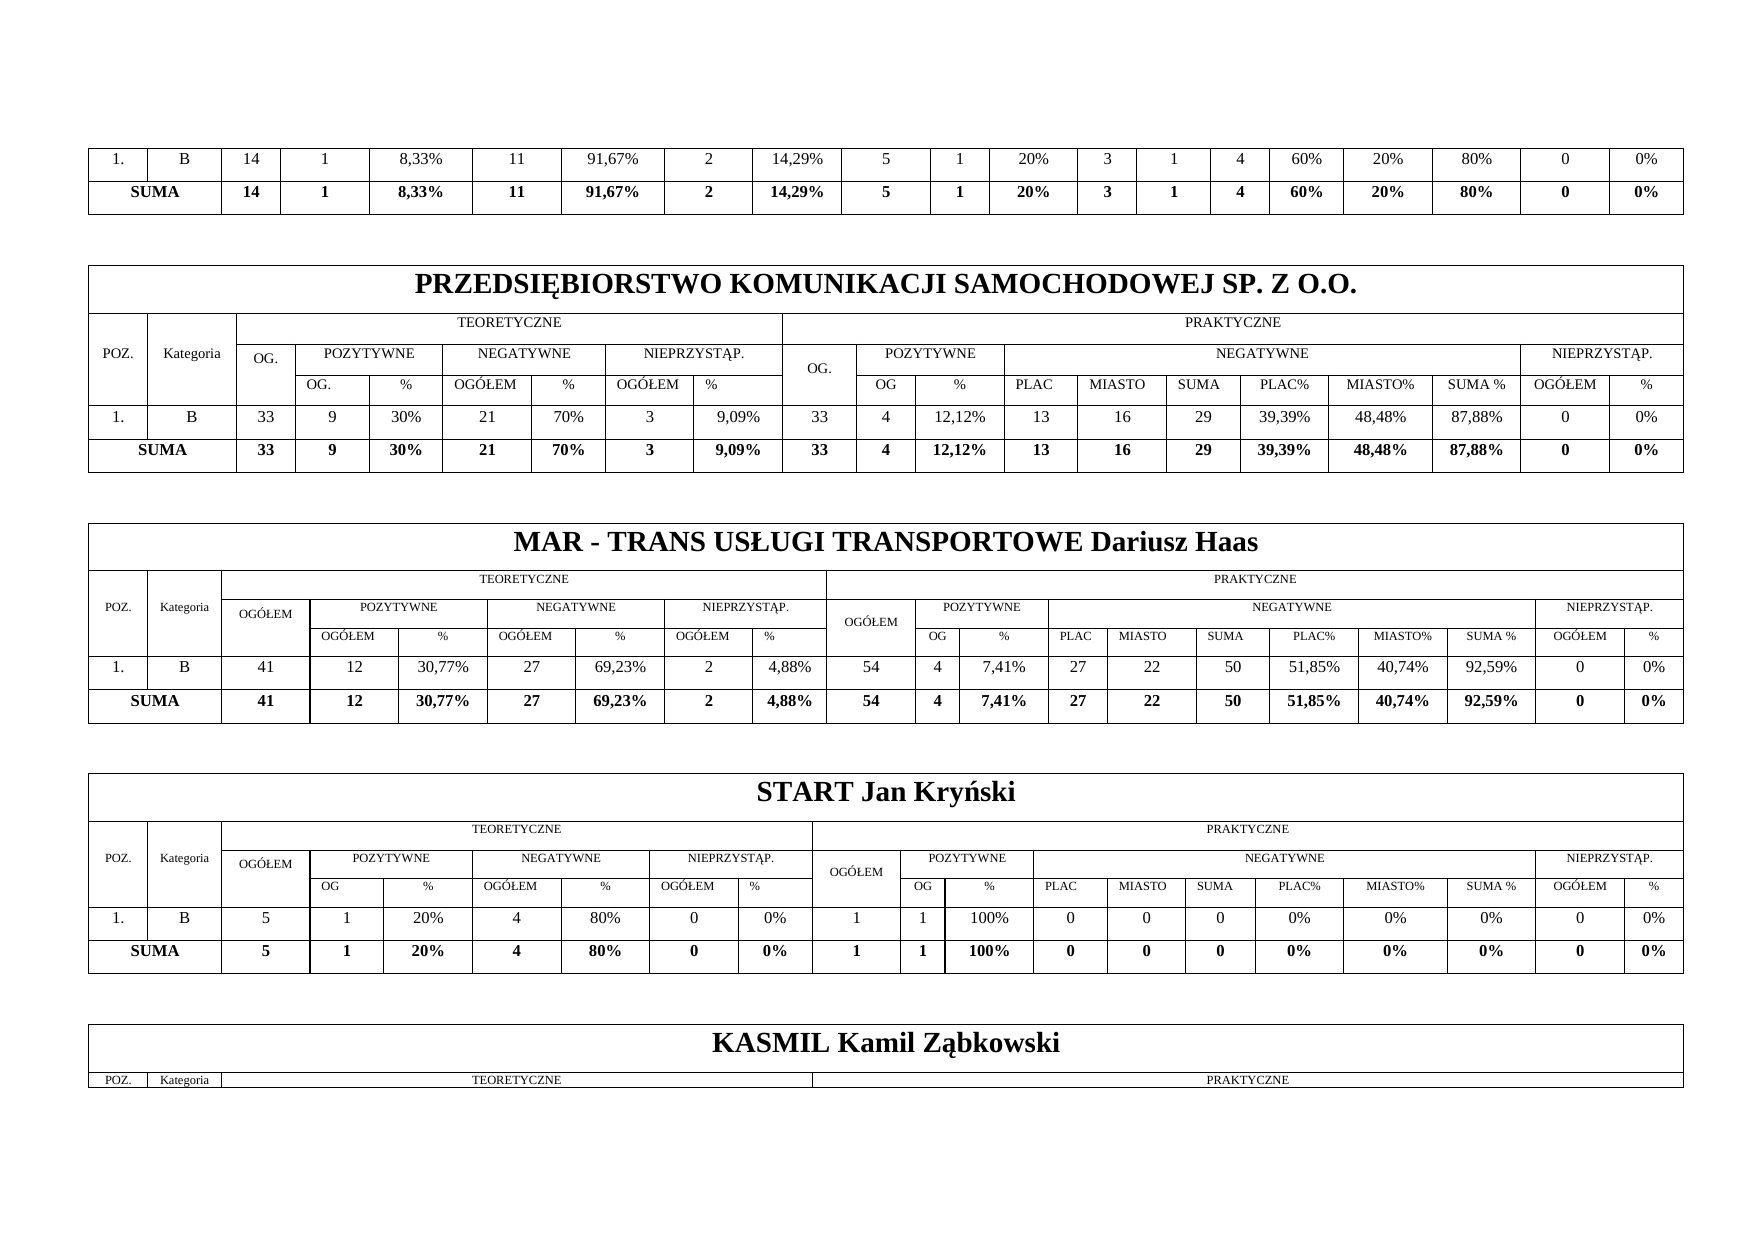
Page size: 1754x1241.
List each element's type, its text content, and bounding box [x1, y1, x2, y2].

table_cell 30,77% [399, 690, 487, 723]
table_cell % [370, 376, 442, 405]
table_cell B [148, 908, 221, 940]
table_cell 2 [665, 182, 752, 214]
table_cell OG [311, 879, 383, 907]
table_cell 0% [739, 908, 812, 940]
table_cell 0 [1536, 690, 1624, 723]
table_cell 92,59% [1448, 690, 1535, 723]
table_cell POZ. [89, 1073, 147, 1087]
table_cell 0 [650, 908, 738, 940]
table_cell NEGATYWNE [488, 600, 664, 627]
table_cell 4 [1211, 149, 1269, 181]
table_cell % [1610, 376, 1683, 405]
table_cell 1. [89, 149, 147, 181]
table_cell MIASTO [1108, 879, 1185, 907]
table_cell 22 [1108, 690, 1196, 723]
table_cell 0 [1521, 182, 1609, 214]
table_cell POZ. [89, 822, 147, 907]
table_cell 40,74% [1359, 690, 1447, 723]
table_cell 7,41% [960, 690, 1048, 723]
table_cell 1 [813, 941, 900, 973]
table_cell NEGATYWNE [473, 851, 649, 878]
table_cell 0 [1186, 941, 1255, 973]
table_cell 4 [857, 440, 915, 472]
table_cell TEORETYCZNE [237, 314, 782, 343]
table_cell % [739, 879, 812, 907]
table_cell POZYTYWNE [857, 345, 1004, 374]
table_cell 69,23% [576, 657, 664, 689]
table_cell 80% [1433, 149, 1520, 181]
table_cell 2 [665, 657, 752, 689]
table_cell B [148, 149, 221, 181]
table_cell 80% [1433, 182, 1520, 214]
table_cell 1 [901, 941, 944, 973]
table_cell 2 [665, 149, 752, 181]
table_cell NIEPRZYSTĄP. [606, 345, 782, 374]
table_cell OGÓŁEM [488, 629, 575, 656]
table_cell 30,77% [399, 657, 487, 689]
table_cell 0% [1448, 908, 1535, 940]
table_cell 4 [916, 690, 959, 723]
table_cell % [694, 376, 782, 405]
table_cell 4,88% [753, 657, 826, 689]
table_cell OGÓŁEM [443, 376, 531, 405]
table_cell 0% [1625, 657, 1683, 689]
table_cell 50 [1197, 690, 1269, 723]
table_cell SUMA % [1448, 629, 1535, 656]
table_cell 1 [311, 908, 383, 940]
table_cell 0 [1521, 406, 1609, 439]
table_cell POZYTYWNE [311, 600, 487, 627]
table_cell 0% [1610, 440, 1683, 472]
table_cell MIASTO [1078, 376, 1166, 405]
table_cell MIASTO% [1344, 879, 1447, 907]
table_cell OGÓŁEM [813, 851, 900, 907]
table_cell 91,67% [562, 182, 664, 214]
table_cell MIASTO [1108, 629, 1196, 656]
table_cell 4 [857, 406, 915, 439]
table_cell % [562, 879, 649, 907]
table_cell 20% [990, 182, 1077, 214]
table_cell 80% [562, 908, 649, 940]
table_cell 22 [1108, 657, 1196, 689]
table_cell 0% [1344, 908, 1447, 940]
table_cell 0% [1610, 406, 1683, 439]
table_cell 5 [842, 182, 930, 214]
table_cell 9 [296, 440, 369, 472]
table_cell SUMA [89, 941, 221, 973]
table_cell 1. [89, 406, 147, 439]
table_cell NIEPRZYSTĄP. [1536, 851, 1683, 878]
table_cell 4,88% [753, 690, 826, 723]
table_cell OGÓŁEM [1521, 376, 1609, 405]
table_cell 1 [281, 149, 369, 181]
table_cell 1. [89, 657, 147, 689]
table_cell 0 [1034, 941, 1107, 973]
table_cell 0% [1256, 908, 1343, 940]
table_cell % [399, 629, 487, 656]
table_cell NEGATYWNE [1005, 345, 1520, 374]
table_cell 0% [1625, 908, 1683, 940]
table_cell OG. [783, 345, 856, 405]
table_cell 70% [532, 406, 605, 439]
table_cell B [148, 657, 221, 689]
table_cell Kategoria [148, 822, 221, 907]
table_cell 11 [473, 149, 561, 181]
table_cell 4 [473, 908, 561, 940]
table_cell OG [857, 376, 915, 405]
table_cell 0% [1448, 941, 1535, 973]
table_cell OG [916, 629, 959, 656]
table_cell % [1625, 629, 1683, 656]
table_cell 12 [311, 690, 398, 723]
table_cell % [532, 376, 605, 405]
table_cell 4 [1211, 182, 1269, 214]
table_cell 5 [222, 908, 309, 940]
table_cell TEORETYCZNE [222, 1073, 812, 1087]
table_cell OGÓŁEM [1536, 879, 1624, 907]
table_cell 92,59% [1448, 657, 1535, 689]
table_cell 0 [1536, 908, 1624, 940]
table_cell PLAC% [1241, 376, 1328, 405]
table_cell OG [901, 879, 944, 907]
table_cell 30% [370, 440, 442, 472]
table_cell OGÓŁEM [606, 376, 693, 405]
table_cell 20% [990, 149, 1077, 181]
table_cell 3 [1078, 182, 1136, 214]
table_cell SUMA % [1433, 376, 1520, 405]
table_cell 27 [1049, 657, 1107, 689]
table_cell 29 [1167, 406, 1240, 439]
table_cell 1 [931, 182, 989, 214]
table_cell 5 [222, 941, 309, 973]
table_cell 4 [916, 657, 959, 689]
table_cell 0% [739, 941, 812, 973]
table_cell 1 [311, 941, 383, 973]
table_cell 33 [237, 406, 295, 439]
table_cell PLAC% [1270, 629, 1358, 656]
table_cell 0% [1625, 941, 1683, 973]
table_cell 0% [1625, 690, 1683, 723]
table_cell 3 [606, 440, 693, 472]
table_cell Kategoria [148, 314, 236, 405]
table_cell 69,23% [576, 690, 664, 723]
table_cell OG. [296, 376, 369, 405]
table_cell 12,12% [916, 440, 1004, 472]
table_cell OGÓŁEM [665, 629, 752, 656]
table_header KASMIL Kamil Ząbkowski [89, 1025, 1683, 1072]
table_cell % [576, 629, 664, 656]
table_cell 50 [1197, 657, 1269, 689]
table_cell 13 [1005, 440, 1077, 472]
table_cell OGÓŁEM [222, 600, 309, 656]
table_cell OGÓŁEM [222, 851, 309, 907]
table_cell PLAC [1005, 376, 1077, 405]
table_cell 0 [1108, 908, 1185, 940]
table_cell 0 [1186, 908, 1255, 940]
table_cell 41 [222, 657, 309, 689]
table_cell PRAKTYCZNE [783, 314, 1683, 343]
table_cell SUMA [89, 182, 221, 214]
table_cell 54 [827, 690, 915, 723]
table_header START Jan Kryński [89, 774, 1683, 821]
table_cell 1 [931, 149, 989, 181]
table_cell 12 [311, 657, 398, 689]
table_header MAR - TRANS USŁUGI TRANSPORTOWE Dariusz Haas [89, 524, 1683, 570]
table_cell SUMA % [1448, 879, 1535, 907]
table_cell POZ. [89, 314, 147, 405]
table_cell 33 [237, 440, 295, 472]
table_cell % [1625, 879, 1683, 907]
table_cell 33 [783, 440, 856, 472]
table_cell MIASTO% [1329, 376, 1432, 405]
table_cell 80% [562, 941, 649, 973]
table_cell POZYTYWNE [916, 600, 1048, 627]
table_cell NIEPRZYSTĄP. [1536, 600, 1683, 627]
table_cell OGÓŁEM [827, 600, 915, 656]
table_cell 13 [1005, 406, 1077, 439]
table_cell PLAC% [1256, 879, 1343, 907]
table_cell 12,12% [916, 406, 1004, 439]
table_cell 4 [473, 941, 561, 973]
table_cell Kategoria [148, 1073, 221, 1087]
table_cell B [148, 406, 236, 439]
table_cell PRAKTYCZNE [813, 822, 1683, 849]
table_cell 33 [783, 406, 856, 439]
table_cell 3 [1078, 149, 1136, 181]
table_cell % [960, 629, 1048, 656]
table_cell 1 [281, 182, 369, 214]
table_cell SUMA [89, 690, 221, 723]
table_cell NEGATYWNE [1049, 600, 1535, 627]
table_cell 0 [1108, 941, 1185, 973]
table_cell SUMA [89, 440, 236, 472]
table_cell TEORETYCZNE [222, 822, 812, 849]
table_cell 2 [665, 690, 752, 723]
table_cell 48,48% [1329, 440, 1432, 472]
table_cell 20% [384, 908, 472, 940]
table_cell 14 [222, 149, 280, 181]
table_cell 0% [1610, 182, 1683, 214]
table_cell POZYTYWNE [296, 345, 442, 374]
table_cell 41 [222, 690, 309, 723]
table_cell % [916, 376, 1004, 405]
table_cell OGÓŁEM [473, 879, 561, 907]
table_cell 70% [532, 440, 605, 472]
table_cell POZYTYWNE [901, 851, 1033, 878]
table_cell NIEPRZYSTĄP. [650, 851, 812, 878]
table_cell 3 [606, 406, 693, 439]
table_cell 27 [1049, 690, 1107, 723]
table_cell 7,41% [960, 657, 1048, 689]
table_cell 91,67% [562, 149, 664, 181]
table_cell 48,48% [1329, 406, 1432, 439]
table_cell Kategoria [148, 571, 221, 656]
table_cell 87,88% [1433, 440, 1520, 472]
table_cell POZYTYWNE [311, 851, 472, 878]
table_cell 20% [1344, 149, 1432, 181]
table_cell 51,85% [1270, 690, 1358, 723]
table_cell 14 [222, 182, 280, 214]
table_cell 39,39% [1241, 440, 1328, 472]
table_cell % [753, 629, 826, 656]
table_cell 40,74% [1359, 657, 1447, 689]
table_cell 0 [650, 941, 738, 973]
table_cell 27 [488, 657, 575, 689]
table_cell PLAC [1034, 879, 1107, 907]
table_cell 9,09% [694, 406, 782, 439]
table_cell % [384, 879, 472, 907]
table_cell 39,39% [1241, 406, 1328, 439]
table_cell 1 [1137, 182, 1210, 214]
table_cell 20% [1344, 182, 1432, 214]
table_cell 21 [443, 406, 531, 439]
table_cell 29 [1167, 440, 1240, 472]
table_cell 60% [1270, 149, 1343, 181]
table_cell 16 [1078, 440, 1166, 472]
table_cell 87,88% [1433, 406, 1520, 439]
table_cell 100% [946, 941, 1033, 973]
table_cell 60% [1270, 182, 1343, 214]
table_cell 1. [89, 908, 147, 940]
table_cell OGÓŁEM [311, 629, 398, 656]
table_cell TEORETYCZNE [222, 571, 826, 599]
table_cell 11 [473, 182, 561, 214]
table_cell 9,09% [694, 440, 782, 472]
table_header PRZEDSIĘBIORSTWO KOMUNIKACJI SAMOCHODOWEJ SP. Z O.O. [89, 266, 1683, 313]
table_cell 0 [1521, 149, 1609, 181]
table_cell 16 [1078, 406, 1166, 439]
table_cell POZ. [89, 571, 147, 656]
table_cell PRAKTYCZNE [813, 1073, 1683, 1087]
table_cell 0% [1610, 149, 1683, 181]
table_cell 0 [1521, 440, 1609, 472]
table_cell OGÓŁEM [650, 879, 738, 907]
table_cell SUMA [1197, 629, 1269, 656]
table_cell SUMA [1167, 376, 1240, 405]
table_cell 54 [827, 657, 915, 689]
table_cell NIEPRZYSTĄP. [665, 600, 826, 627]
table_cell 1 [813, 908, 900, 940]
table_cell NEGATYWNE [443, 345, 605, 374]
table_cell 100% [946, 908, 1033, 940]
table_cell 8,33% [370, 182, 472, 214]
table_cell 30% [370, 406, 442, 439]
table_cell SUMA [1186, 879, 1255, 907]
table_cell OGÓŁEM [1536, 629, 1624, 656]
table_cell PRAKTYCZNE [827, 571, 1683, 599]
table_cell 9 [296, 406, 369, 439]
table_cell 27 [488, 690, 575, 723]
table_cell 0 [1536, 941, 1624, 973]
table_cell 5 [842, 149, 930, 181]
table_cell NEGATYWNE [1034, 851, 1535, 878]
table_cell 0 [1536, 657, 1624, 689]
table_cell MIASTO% [1359, 629, 1447, 656]
table_cell 0 [1034, 908, 1107, 940]
table_cell 1 [901, 908, 944, 940]
table_cell 14,29% [753, 182, 841, 214]
table_cell 14,29% [753, 149, 841, 181]
table_cell NIEPRZYSTĄP. [1521, 345, 1683, 374]
table_cell PLAC [1049, 629, 1107, 656]
table_cell 0% [1256, 941, 1343, 973]
table_cell 0% [1344, 941, 1447, 973]
table_cell % [946, 879, 1033, 907]
table_cell OG. [237, 345, 295, 405]
table_cell 1 [1137, 149, 1210, 181]
table_cell 8,33% [370, 149, 472, 181]
table_cell 51,85% [1270, 657, 1358, 689]
table_cell 21 [443, 440, 531, 472]
table_cell 20% [384, 941, 472, 973]
